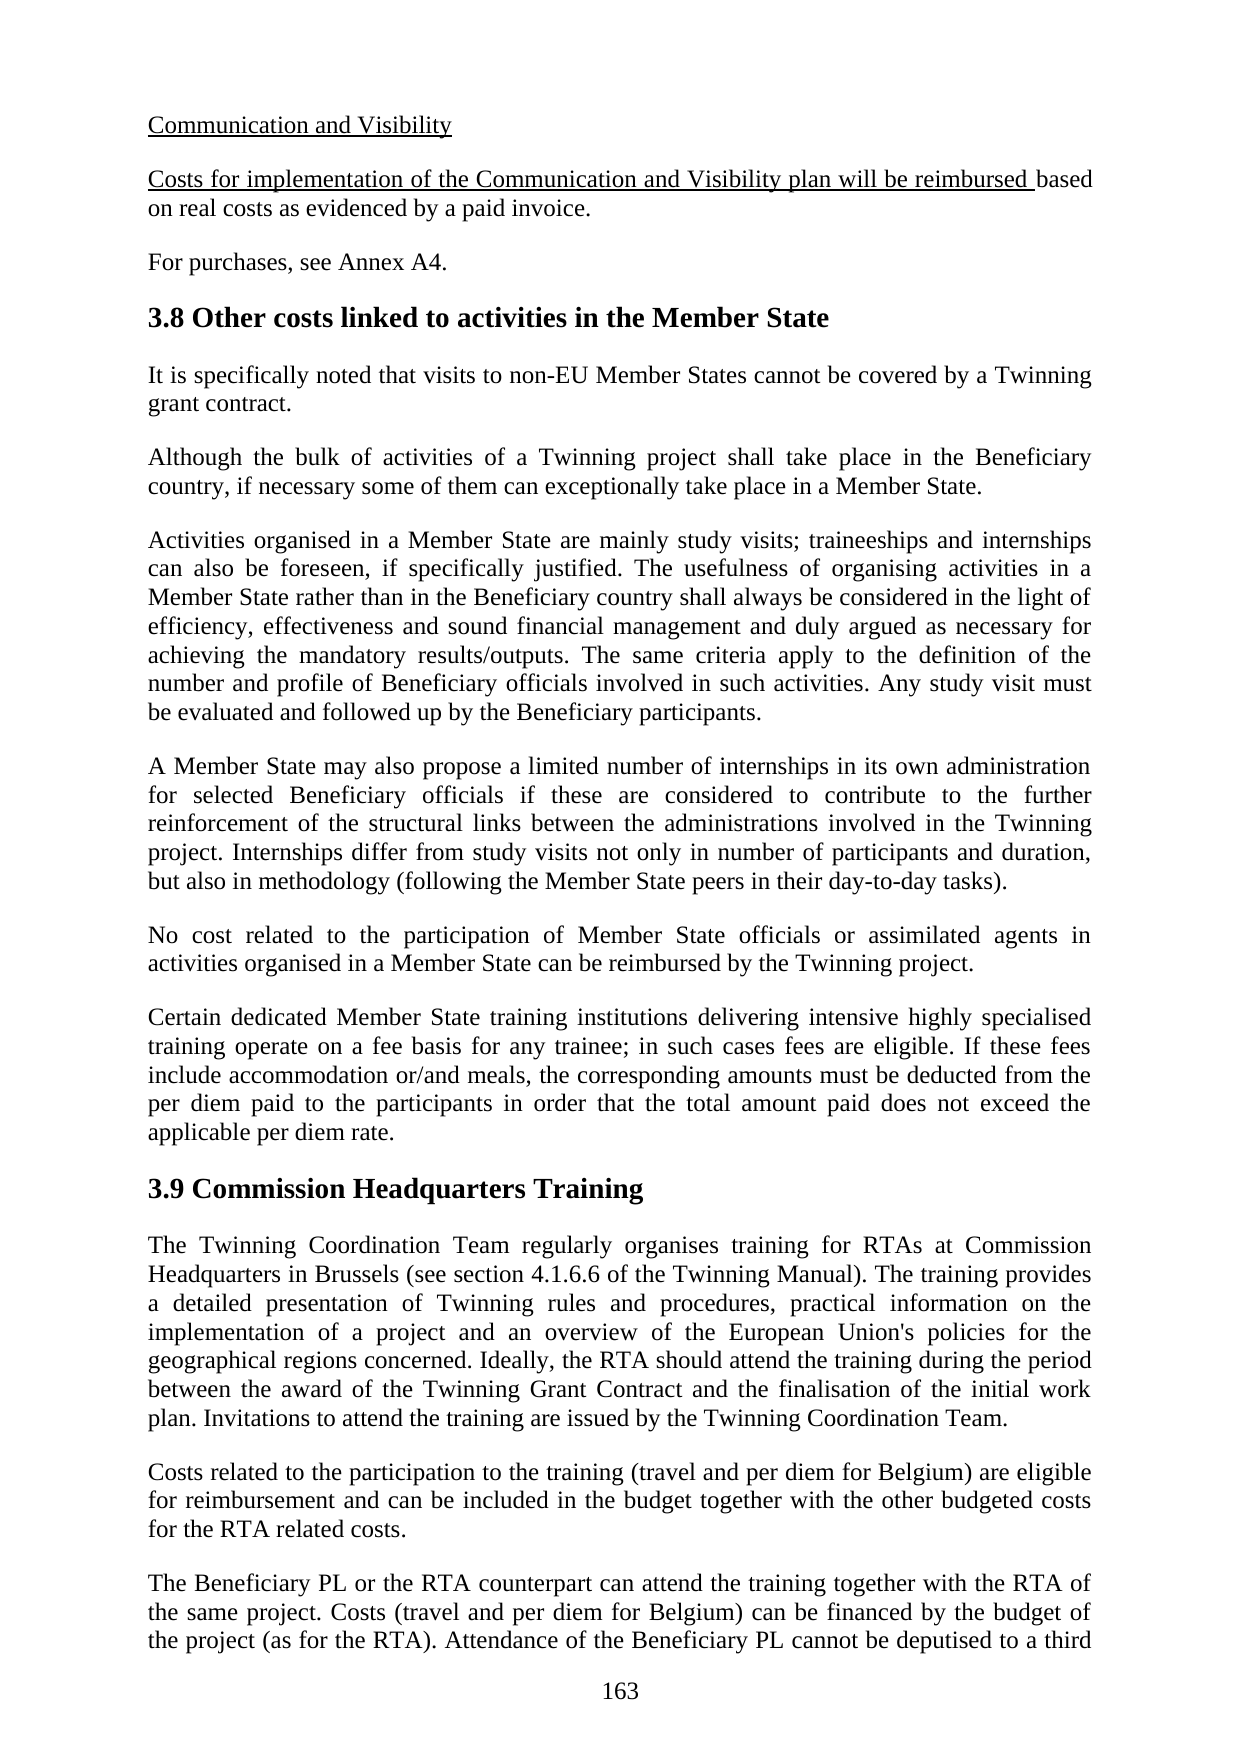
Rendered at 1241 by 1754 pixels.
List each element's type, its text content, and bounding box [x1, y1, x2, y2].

text Communication and Visibility [148, 110, 1093, 139]
text 3.8 Other costs linked to activities in the Member State [148, 300, 1093, 334]
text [148, 1568, 1093, 1654]
text 3.9 Commission Headquarters Training [148, 1171, 1093, 1204]
text It is specifically noted that visits to non-EU Member States cannot be covered by a Twinning grant contract. [148, 360, 1093, 417]
text Certain dedicated Member State training institutions delivering intensive highly specialised training operate on a fee basis for any trainee; in such cases fees are eligible. If these fees include accommodation or/and meals, the corresponding amounts must be deducted from the per diem paid to the participants in order that the total amount paid does not exceed the applicable per diem rate. [148, 1002, 1093, 1146]
text For purchases, see Annex A4. [148, 247, 1093, 275]
text The Twinning Coordination Team regularly organises training for RTAs at Commission Headquarters in Brussels (see section 4.1.6.6 of the Twinning Manual). The training provides a detailed presentation of Twinning rules and procedures, practical information on the implementation of a project and an overview of the European Union's policies for the geographical regions concerned. Ideally, the RTA should attend the training during the period between the award of the Twinning Grant Contract and the finalisation of the initial work plan. Invitations to attend the training are issued by the Twinning Coordination Team. [148, 1230, 1093, 1432]
text A Member State may also propose a limited number of internships in its own administration for selected Beneficiary officials if these are considered to contribute to the further reinforcement of the structural links between the administrations involved in the Twinning project. Internships differ from study visits not only in number of participants and duration, but also in methodology (following the Member State peers in their day-to-day tasks). [148, 751, 1093, 895]
text Costs related to the participation to the training (travel and per diem for Belgium) are eligible for reimbursement and can be included in the budget together with the other budgeted costs for the RTA related costs. [148, 1457, 1093, 1543]
text Although the bulk of activities of a Twinning project shall take place in the Beneficiary country, if necessary some of them can exceptionally take place in a Member State. [148, 442, 1093, 500]
text Activities organised in a Member State are mainly study visits; traineeships and internships can also be foreseen, if specifically justified. The usefulness of organising activities in a Member State rather than in the Beneficiary country shall always be considered in the light of efficiency, effectiveness and sound financial management and duly argued as necessary for achieving the mandatory results/outputs. The same criteria apply to the definition of the number and profile of Beneficiary officials involved in such activities. Any study visit must be evaluated and followed up by the Beneficiary participants. [148, 525, 1093, 726]
text Costs for implementation of the Communication and Visibility plan will be reimbursed based on real costs as evidenced by a paid invoice. [148, 164, 1093, 222]
text No cost related to the participation of Member State officials or assimilated agents in activities organised in a Member State can be reimbursed by the Twinning project. [148, 920, 1093, 977]
